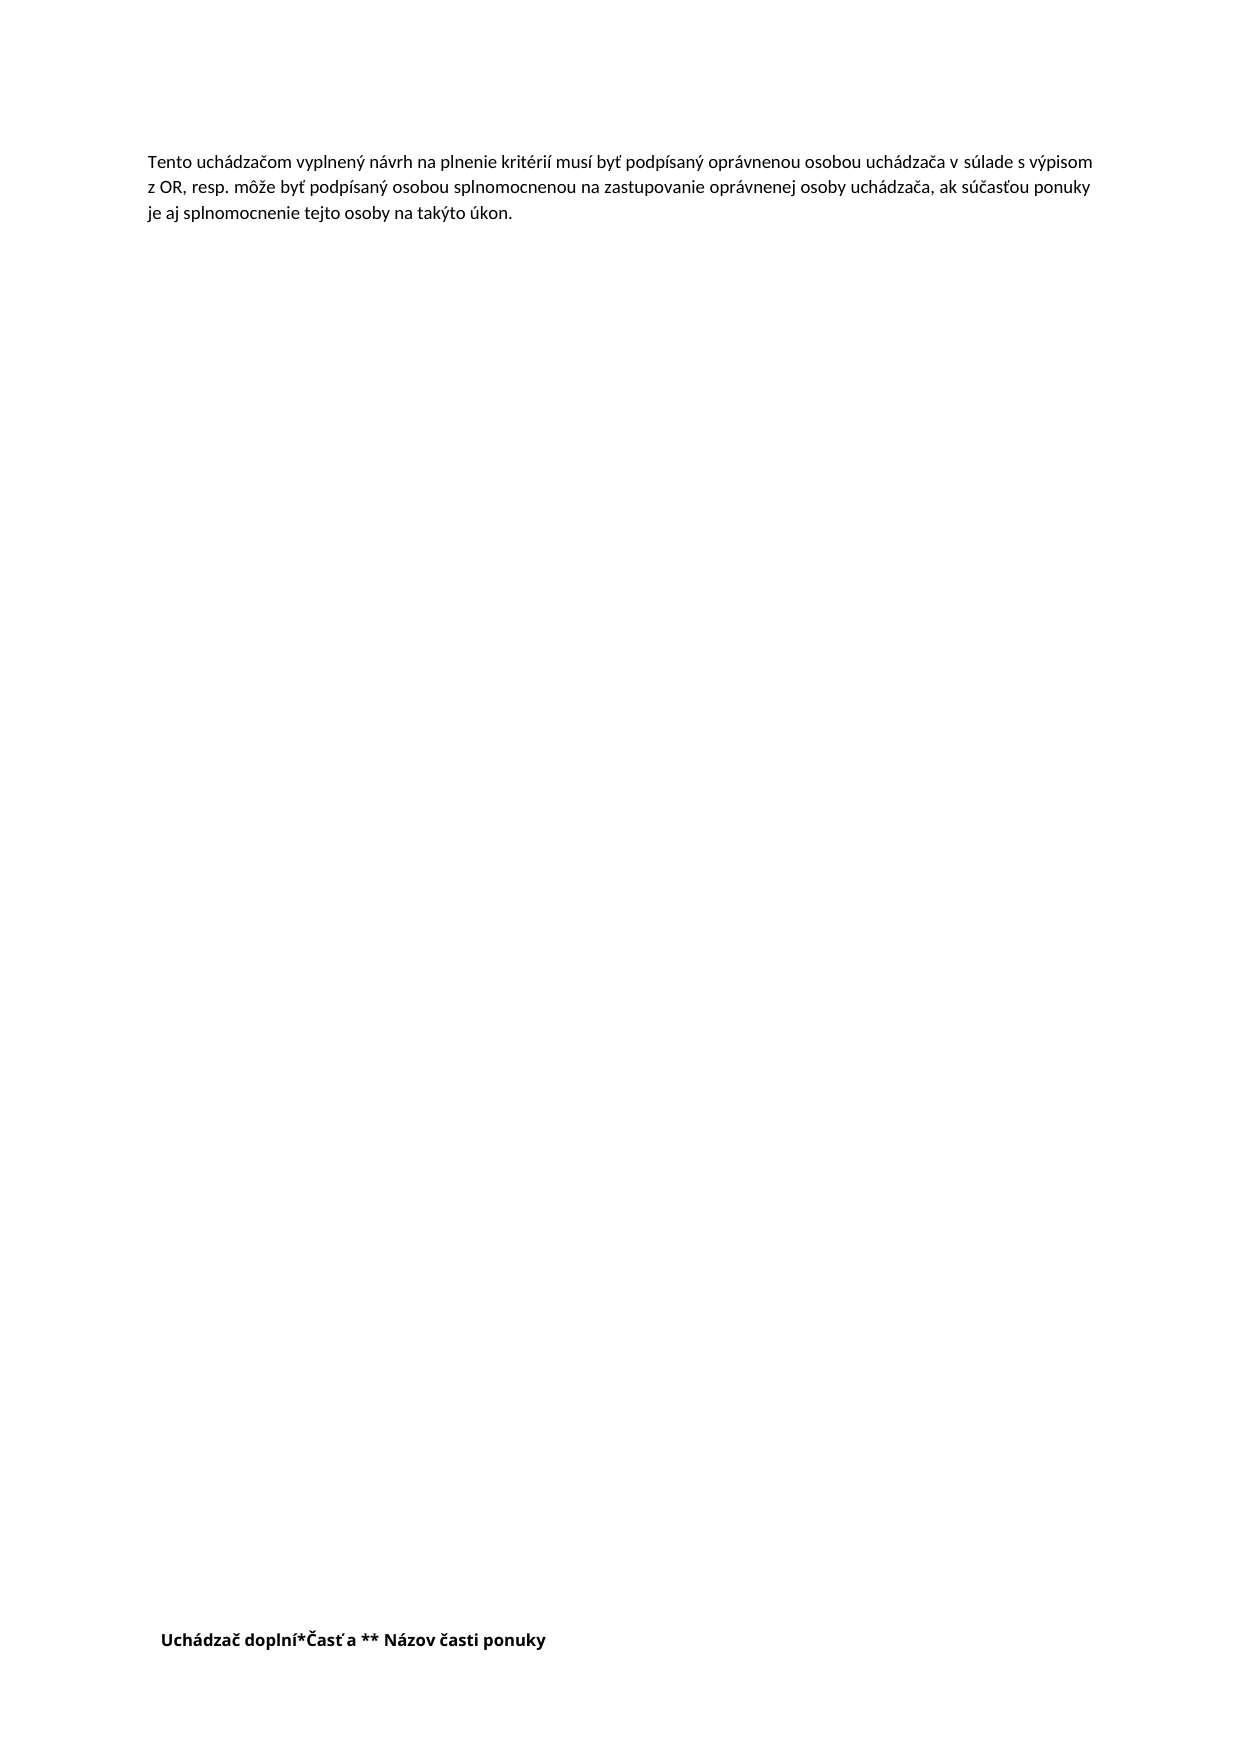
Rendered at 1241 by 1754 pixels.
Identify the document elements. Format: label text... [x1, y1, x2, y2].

text Tento uchádzačom vyplnený návrh na plnenie kritérií musí byť podpísaný oprávnenou osobou uchádzača v súlade s výpisom z OR, resp. môže byť podpísaný osobou splnomocnenou na zastupovanie oprávnenej osoby uchádzača, ak súčasťou ponuky je aj splnomocnenie tejto osoby na takýto úkon. [148, 148, 1093, 224]
